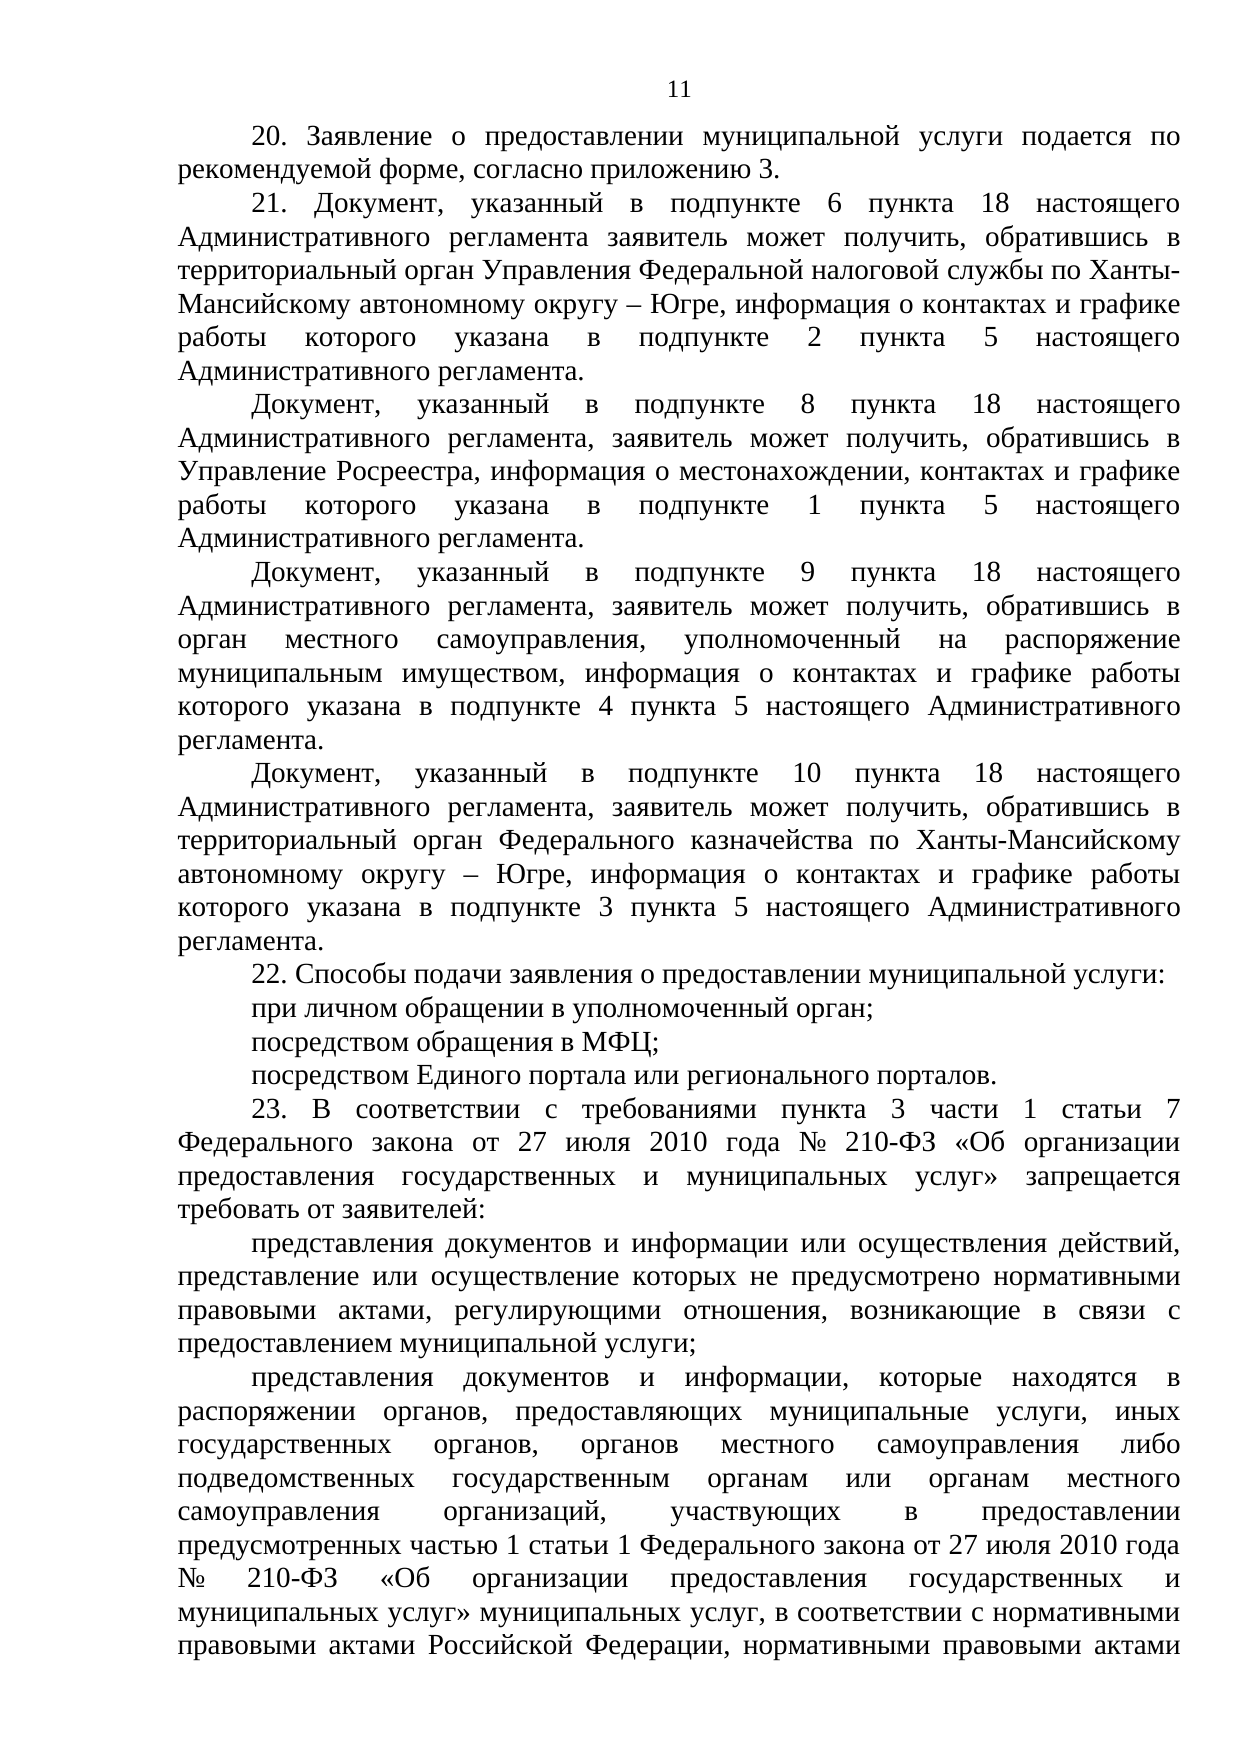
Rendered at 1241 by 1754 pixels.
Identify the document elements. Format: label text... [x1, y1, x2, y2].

text при личном обращении в уполномоченный орган; [177, 990, 1181, 1024]
text 23. В соответствии с требованиями пункта 3 части 1 статьи 7 Федерального закона от 27 июля 2010 года № 210-ФЗ «Об организации предоставления государственных и муниципальных услуг» запрещается требовать от заявителей: [177, 1091, 1181, 1225]
text Документ, указанный в подпункте 9 пункта 18 настоящего Административного регламента, заявитель может получить, обратившись в орган местного самоуправления, уполномоченный на распоряжение муниципальным имуществом, информация о контактах и графике работы которого указана в подпункте 4 пункта 5 настоящего Административного регламента. [177, 554, 1181, 755]
text Документ, указанный в подпункте 10 пункта 18 настоящего Административного регламента, заявитель может получить, обратившись в территориальный орган Федерального казначейства по Ханты-Мансийскому автономному округу – Югре, информация о контактах и графике работы которого указана в подпункте 3 пункта 5 настоящего Административного регламента. [177, 755, 1181, 957]
text посредством обращения в МФЦ; [177, 1024, 1181, 1057]
text посредством Единого портала или регионального порталов. [177, 1057, 1181, 1091]
text 21. Документ, указанный в подпункте 6 пункта 18 настоящего Административного регламента заявитель может получить, обратившись в территориальный орган Управления Федеральной налоговой службы по Ханты-Мансийскому автономному округу – Югре, информация о контактах и графике работы которого указана в подпункте 2 пункта 5 настоящего Административного регламента. [177, 185, 1181, 386]
text Документ, указанный в подпункте 8 пункта 18 настоящего Административного регламента, заявитель может получить, обратившись в Управление Росреестра, информация о местонахождении, контактах и графике работы которого указана в подпункте 1 пункта 5 настоящего Административного регламента. [177, 386, 1181, 554]
text 20. Заявление о предоставлении муниципальной услуги подается по рекомендуемой форме, согласно приложению 3. [177, 118, 1181, 185]
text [177, 1359, 1181, 1661]
text 22. Способы подачи заявления о предоставлении муниципальной услуги: [177, 957, 1181, 990]
text представления документов и информации или осуществления действий, представление или осуществление которых не предусмотрено нормативными правовыми актами, регулирующими отношения, возникающие в связи с предоставлением муниципальной услуги; [177, 1225, 1181, 1359]
